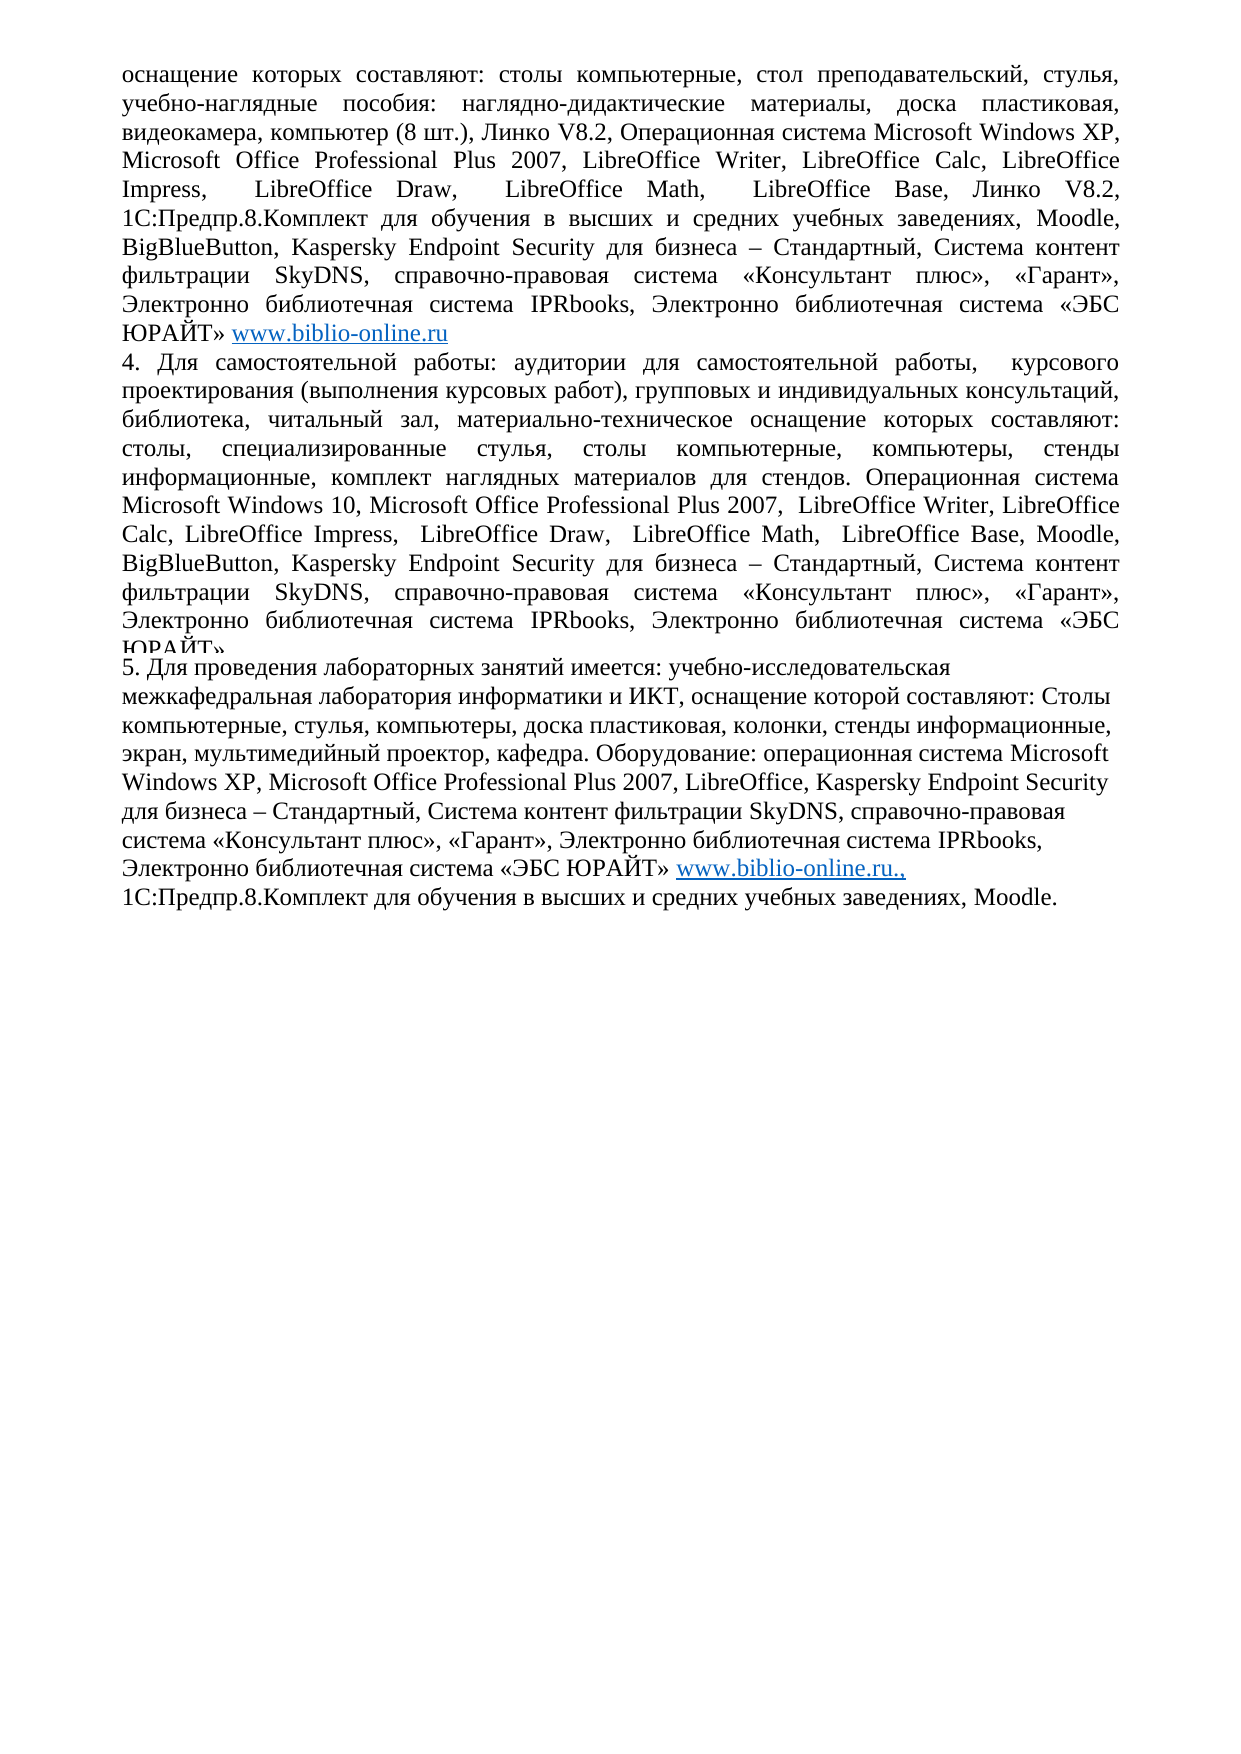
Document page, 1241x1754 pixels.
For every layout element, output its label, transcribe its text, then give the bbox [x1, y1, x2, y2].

table_cell 5. Для проведения лабораторных занятий имеется: учебно-исследовательская межкафедральная лаборатория информатики и ИКТ, оснащение которой составляют: Столы компьютерные, стулья, компьютеры, доска пластиковая, колонки, стенды информационные, экран, мультимедийный проектор, кафедра. Оборудование: операционная система Microsoft Windows XP, Microsoft Office Professional Plus 2007, LibreOffice, Kaspersky Endpoint Security для бизнеса – Стандартный, Система контент фильтрации SkyDNS, справочно-правовая система «Консультант плюс», «Гарант», Электронно библиотечная система IPRbooks, Электронно библиотечная система «ЭБС ЮРАЙТ» www.biblio-online.ru., 1С:Предпр.8.Комплект для обучения в высших и средних учебных заведениях, Moodle. [118, 652, 1124, 938]
table_header оснащение которых составляют: столы компьютерные, стол преподавательский, стулья, учебно-наглядные пособия: наглядно-дидактические материалы, доска пластиковая, видеокамера, компьютер (8 шт.), Линко V8.2, Операционная система Microsoft Windows XP, Microsoft Office Professional Plus 2007, LibreOffice Writer, LibreOffice Calc, LibreOffice Impress, LibreOffice Draw, LibreOffice Math, LibreOffice Base, Линко V8.2, 1С:Предпр.8.Комплект для обучения в высших и средних учебных заведениях, Moodle, BigBlueButton, Kaspersky Endpoint Security для бизнеса – Стандартный, Система контент фильтрации SkyDNS, справочно-правовая система «Консультант плюс», «Гарант», Электронно библиотечная система IPRbooks, Электронно библиотечная система «ЭБС ЮРАЙТ» www.biblio-online.ru 4. Для самостоятельной работы: аудитории для самостоятельной работы, курсового проектирования (выполнения курсовых работ), групповых и индивидуальных консультаций, библиотека, читальный зал, материально-техническое оснащение которых составляют: столы, специализированные стулья, столы компьютерные, компьютеры, стенды информационные, комплект наглядных материалов для стендов. Операционная система Microsoft Windows 10, Microsoft Office Professional Plus 2007, LibreOffice Writer, LibreOffice Calc, LibreOffice Impress, LibreOffice Draw, LibreOffice Math, LibreOffice Base, Moodle, BigBlueButton, Kaspersky Endpoint Security для бизнеса – Стандартный, Система контент фильтрации SkyDNS, справочно-правовая система «Консультант плюс», «Гарант», Электронно библиотечная система IPRbooks, Электронно библиотечная система «ЭБС ЮРАЙТ». [118, 59, 1124, 652]
